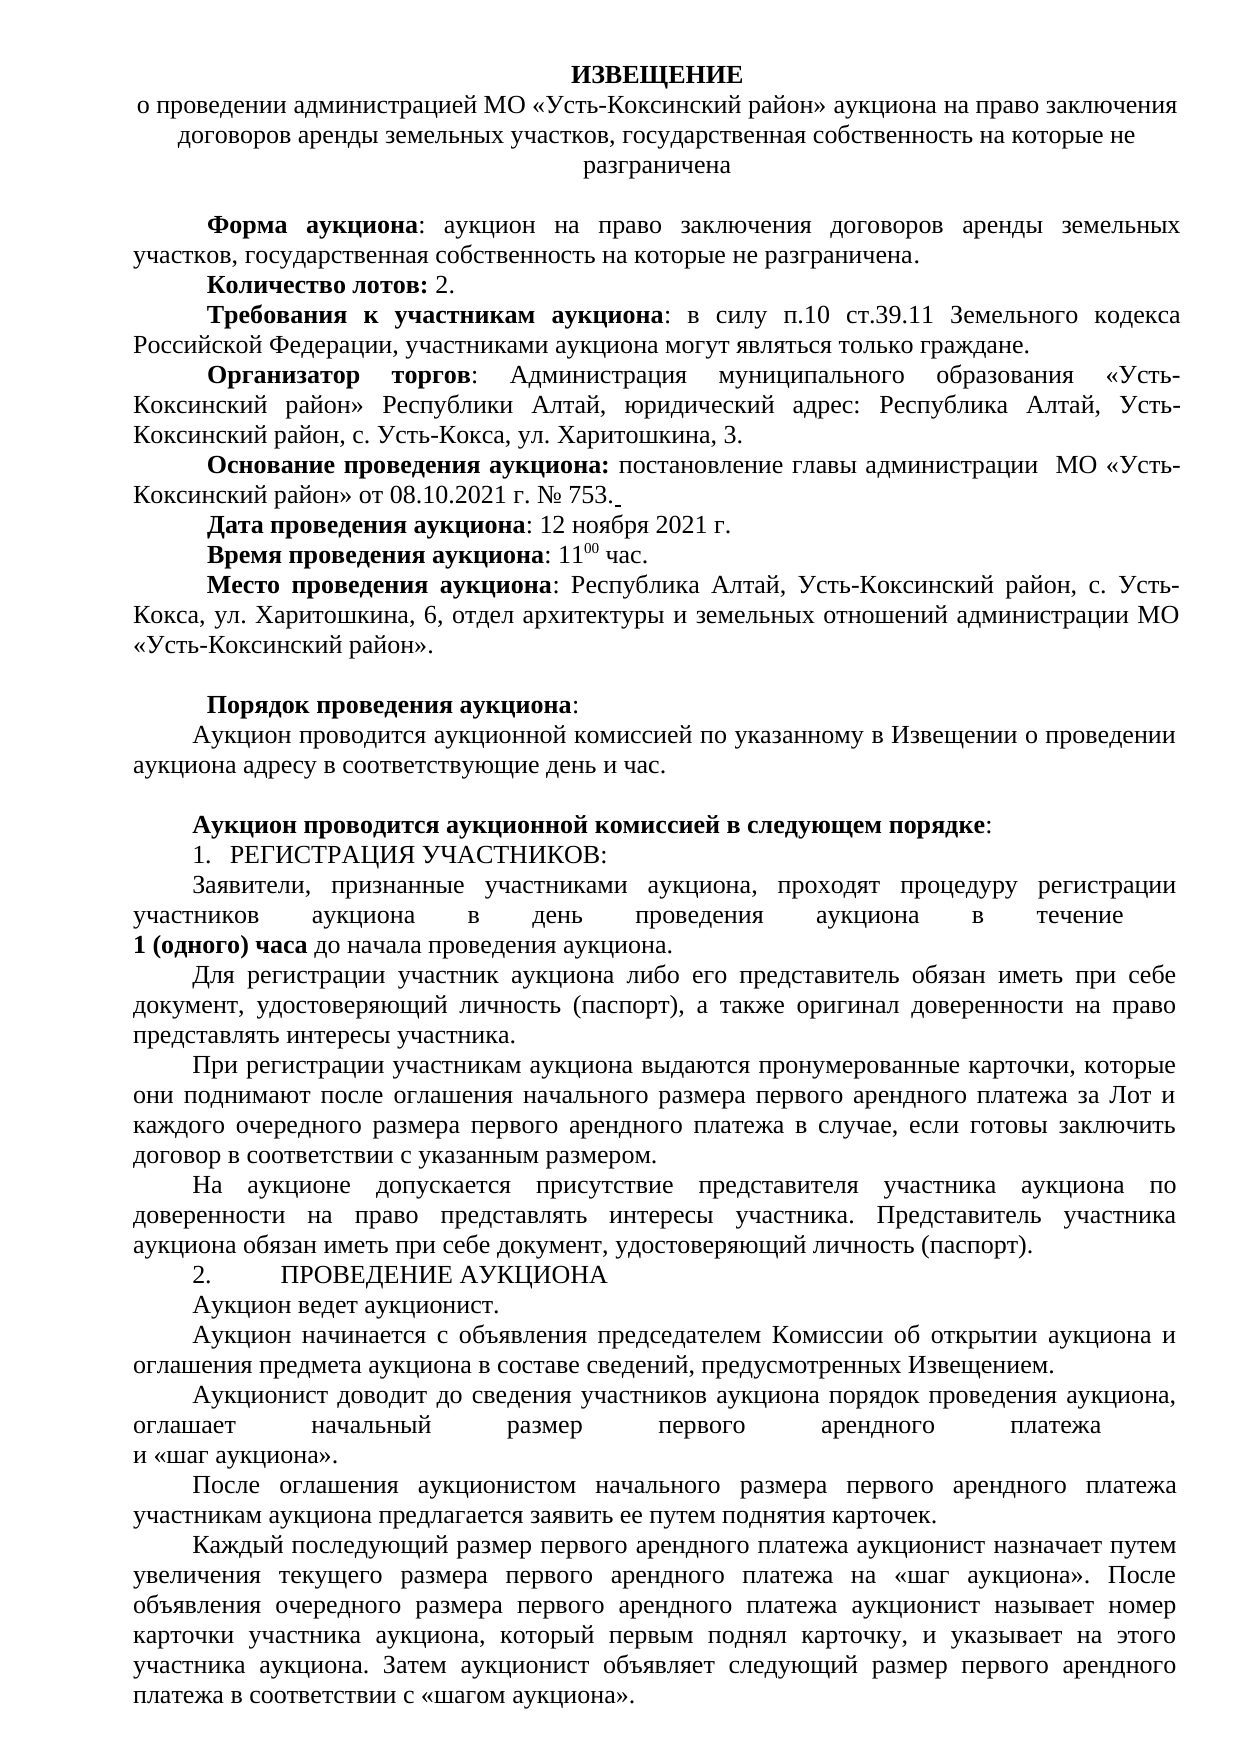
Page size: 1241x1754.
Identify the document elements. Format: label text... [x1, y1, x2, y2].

text Для регистрации участник аукциона либо его представитель обязан иметь при себе документ, удостоверяющий личность (паспорт), а также оригинал доверенности на право представлять интересы участника. [133, 959, 1178, 1049]
list Время проведения аукциона: 1100 час. [133, 539, 1181, 569]
text Аукционист доводит до сведения участников аукциона порядок проведения аукциона, оглашает начальный размер первого арендного платежа и «шаг аукциона». [133, 1379, 1178, 1469]
text Заявители, признанные участниками аукциона, проходят процедуру регистрации участников аукциона в день проведения аукциона в течение 1 (одного) часа до начала проведения аукциона. [133, 869, 1178, 959]
text Форма аукциона: аукцион на право заключения договоров аренды земельных участков, государственная собственность на которые не разграничена. [133, 209, 1181, 269]
list Дата проведения аукциона: 12 ноября 2021 г. [133, 509, 1181, 539]
text Место проведения аукциона: Республика Алтай, Усть-Коксинский район, с. Усть-Кокса, ул. Харитошкина, 6, отдел архитектуры и земельных отношений администрации МО «Усть-Коксинский район». [133, 569, 1181, 659]
text Каждый последующий размер первого арендного платежа аукционист назначает путем увеличения текущего размера первого арендного платежа на «шаг аукциона». После объявления очередного размера первого арендного платежа аукционист называет номер карточки участника аукциона, который первым поднял карточку, и указывает на этого участника аукциона. Затем аукционист объявляет следующий размер первого арендного платежа в соответствии с «шагом аукциона». [133, 1529, 1178, 1709]
text Аукцион проводится аукционной комиссией в следующем порядке: [133, 809, 1178, 839]
text Организатор торгов: Администрация муниципального образования «Усть-Коксинский район» Республики Алтай, юридический адрес: Республика Алтай, Усть-Коксинский район, с. Усть-Кокса, ул. Харитошкина, 3. [133, 359, 1181, 449]
text Требования к участникам аукциона: в силу п.10 ст.39.11 Земельного кодекса Российской Федерации, участниками аукциона могут являться только граждане. [133, 299, 1181, 359]
text После оглашения аукционистом начального размера первого арендного платежа участникам аукциона предлагается заявить ее путем поднятия карточек. [133, 1469, 1178, 1529]
text о проведении администрацией МО «Усть-Коксинский район» аукциона на право заключения договоров аренды земельных участков, государственная собственность на которые не разграничена [133, 89, 1181, 179]
text Основание проведения аукциона: постановление главы администрации МО «Усть-Коксинский район» от 08.10.2021 г. № 753. [133, 449, 1181, 509]
text На аукционе допускается присутствие представителя участника аукциона по доверенности на право представлять интересы участника. Представитель участника аукциона обязан иметь при себе документ, удостоверяющий личность (паспорт). [133, 1169, 1178, 1259]
text Аукцион ведет аукционист. [133, 1289, 1178, 1319]
text Порядок проведения аукциона: [133, 689, 1181, 719]
text Аукцион проводится аукционной комиссией по указанному в Извещении о проведении аукциона адресу в соответствующие день и час. [133, 719, 1178, 779]
text При регистрации участникам аукциона выдаются пронумерованные карточки, которые они поднимают после оглашения начального размера первого арендного платежа за Лот и каждого очередного размера первого арендного платежа в случае, если готовы заключить договор в соответствии с указанным размером. [133, 1049, 1178, 1169]
list ПРОВЕДЕНИЕ АУКЦИОНА [133, 1259, 1178, 1289]
text ИЗВЕЩЕНИЕ [133, 59, 1181, 89]
text Аукцион начинается с объявления председателем Комиссии об открытии аукциона и оглашения предмета аукциона в составе сведений, предусмотренных Извещением. [133, 1319, 1178, 1379]
list РЕГИСТРАЦИЯ УЧАСТНИКОВ: [192, 839, 1178, 869]
text Количество лотов: 2. [133, 269, 1181, 299]
